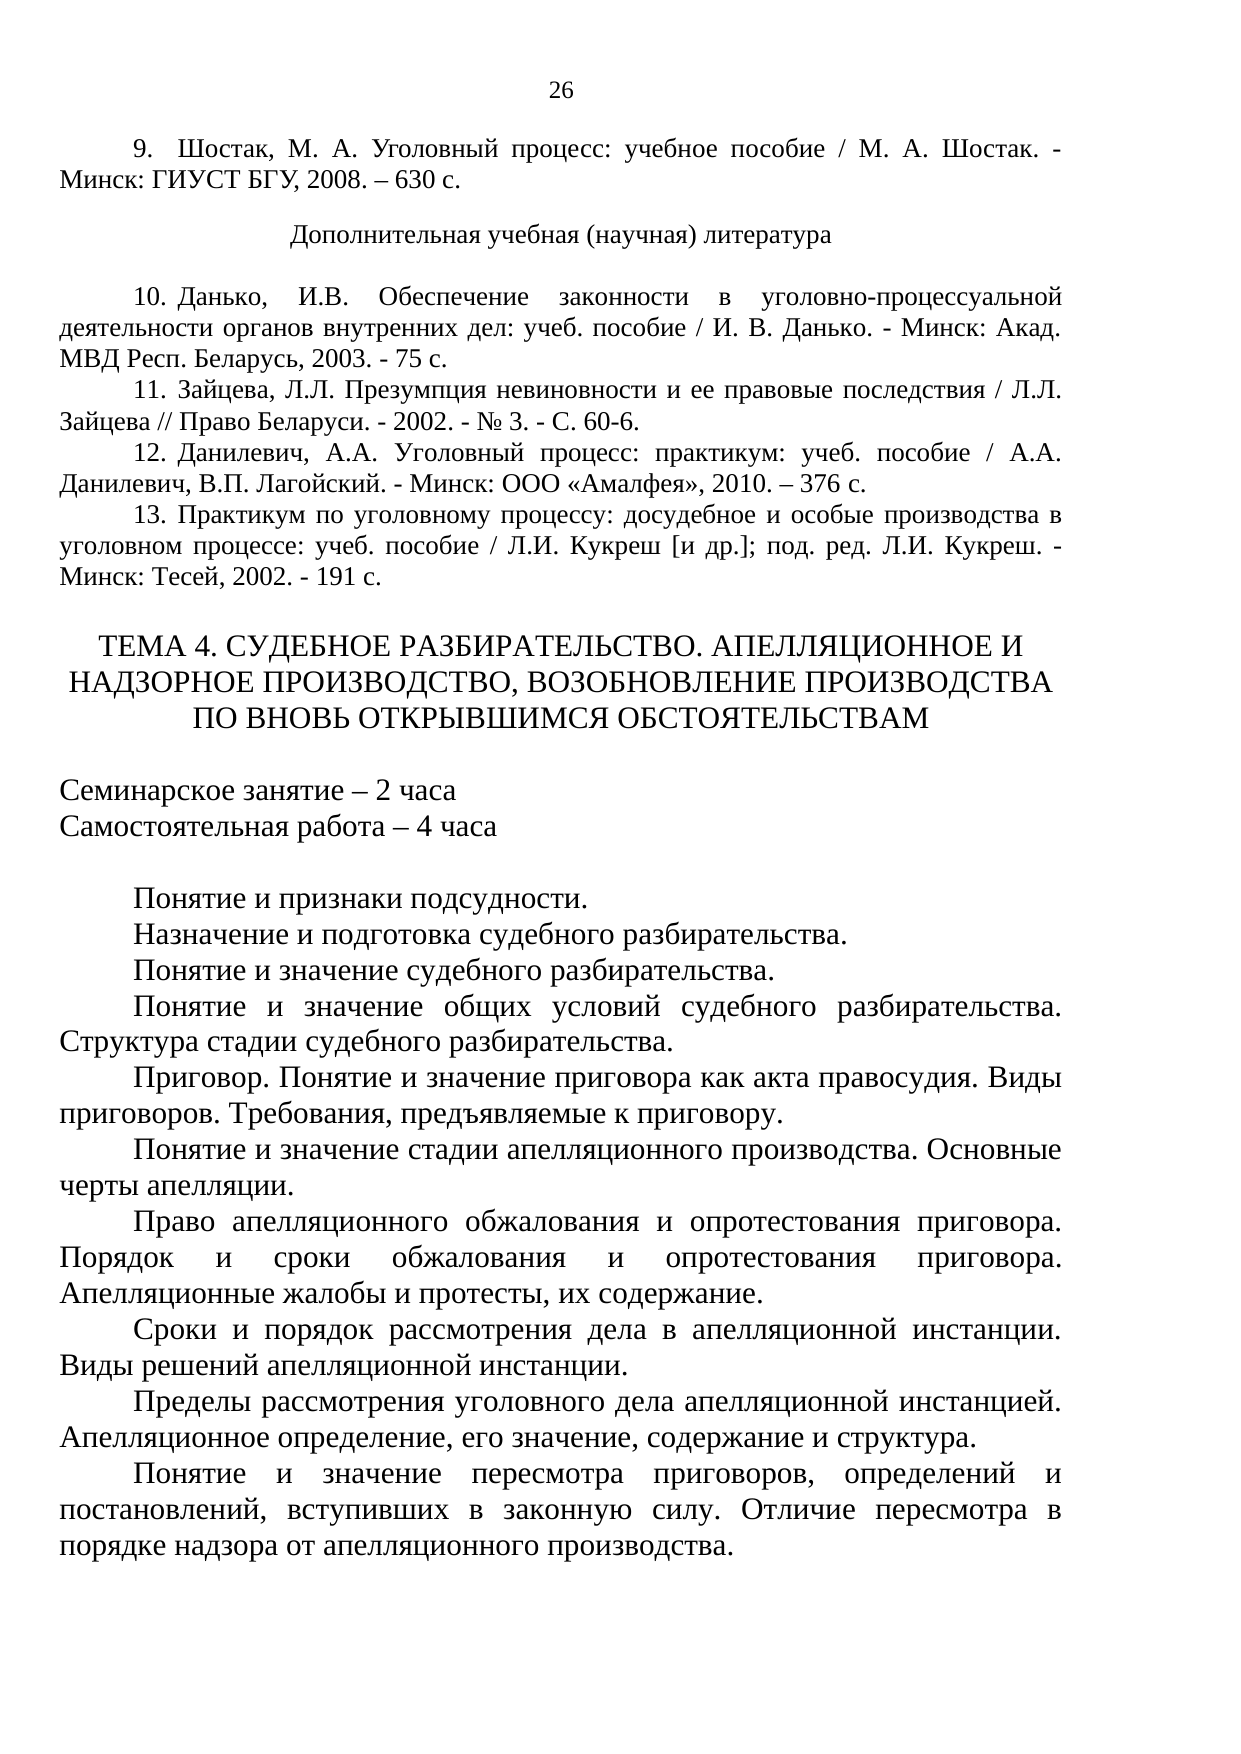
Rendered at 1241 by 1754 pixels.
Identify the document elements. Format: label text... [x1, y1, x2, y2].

text Пределы рассмотрения уголовного дела апелляционной инстанцией. Апелляционное определение, его значение, содержание и структура. [59, 1382, 1063, 1454]
list Шостак, М. А. Уголовный процесс: учебное пособие / М. А. Шостак. - Минск: ГИУСТ БГУ, 2008. – 630 с. [59, 132, 1063, 195]
subtitle Самостоятельная работа – 4 часа [59, 807, 1063, 843]
text Понятие и значение пересмотра приговоров, определений и постановлений, вступивших в законную силу. Отличие пересмотра в порядке надзора от апелляционного производства. [59, 1454, 1063, 1562]
text Дополнительная учебная (научная) литература [59, 218, 1063, 249]
text Понятие и значение общих условий судебного разбирательства. Структура стадии судебного разбирательства. [59, 987, 1063, 1059]
text Приговор. Понятие и значение приговора как акта правосудия. Виды приговоров. Требования, предъявляемые к приговору. [59, 1059, 1063, 1131]
list Практикум по уголовному процессу: досудебное и особые производства в уголовном процессе: учеб. пособие / Л.И. Кукреш [и др.]; под. ред. Л.И. Кукреш. -Минск: Тесей, 2002. - 191 с. [59, 498, 1063, 591]
text Право апелляционного обжалования и опротестования приговора. Порядок и сроки обжалования и опротестования приговора. Апелляционные жалобы и протесты, их содержание. [59, 1202, 1063, 1310]
text ТЕМА 4. СУДЕБНОЕ РАЗБИРАТЕЛЬСТВО. АПЕЛЛЯЦИОННОЕ И НАДЗОРНОЕ ПРОИЗВОДСТВО, ВОЗОБНОВЛЕНИЕ ПРОИЗВОДСТВА ПО ВНОВЬ ОТКРЫВШИМСЯ ОБСТОЯТЕЛЬСТВАМ [59, 627, 1063, 735]
text Сроки и порядок рассмотрения дела в апелляционной инстанции. Виды решений апелляционной инстанции. [59, 1310, 1063, 1382]
text Понятие и признаки подсудности. [59, 879, 1063, 915]
list Данько, И.В. Обеспечение законности в уголовно-процессуальной деятельности органов внутренних дел: учеб. пособие / И. В. Данько. - Минск: Акад. МВД Респ. Беларусь, 2003. - 75 с. [59, 280, 1063, 373]
subtitle Семинарское занятие – 2 часа [59, 771, 1063, 807]
list Зайцева, Л.Л. Презумпция невиновности и ее правовые последствия / Л.Л. Зайцева // Право Беларуси. - 2002. - № 3. - С. 60-6. [59, 373, 1063, 436]
list Данилевич, А.А. Уголовный процесс: практикум: учеб. пособие / А.А. Данилевич, В.П. Лагойский. - Минск: ООО «Амалфея», 2010. – 376 с. [59, 436, 1063, 498]
text Понятие и значение стадии апелляционного производства. Основные черты апелляции. [59, 1131, 1063, 1202]
text Понятие и значение судебного разбирательства. [59, 951, 1063, 987]
text Назначение и подготовка судебного разбирательства. [59, 915, 1063, 951]
